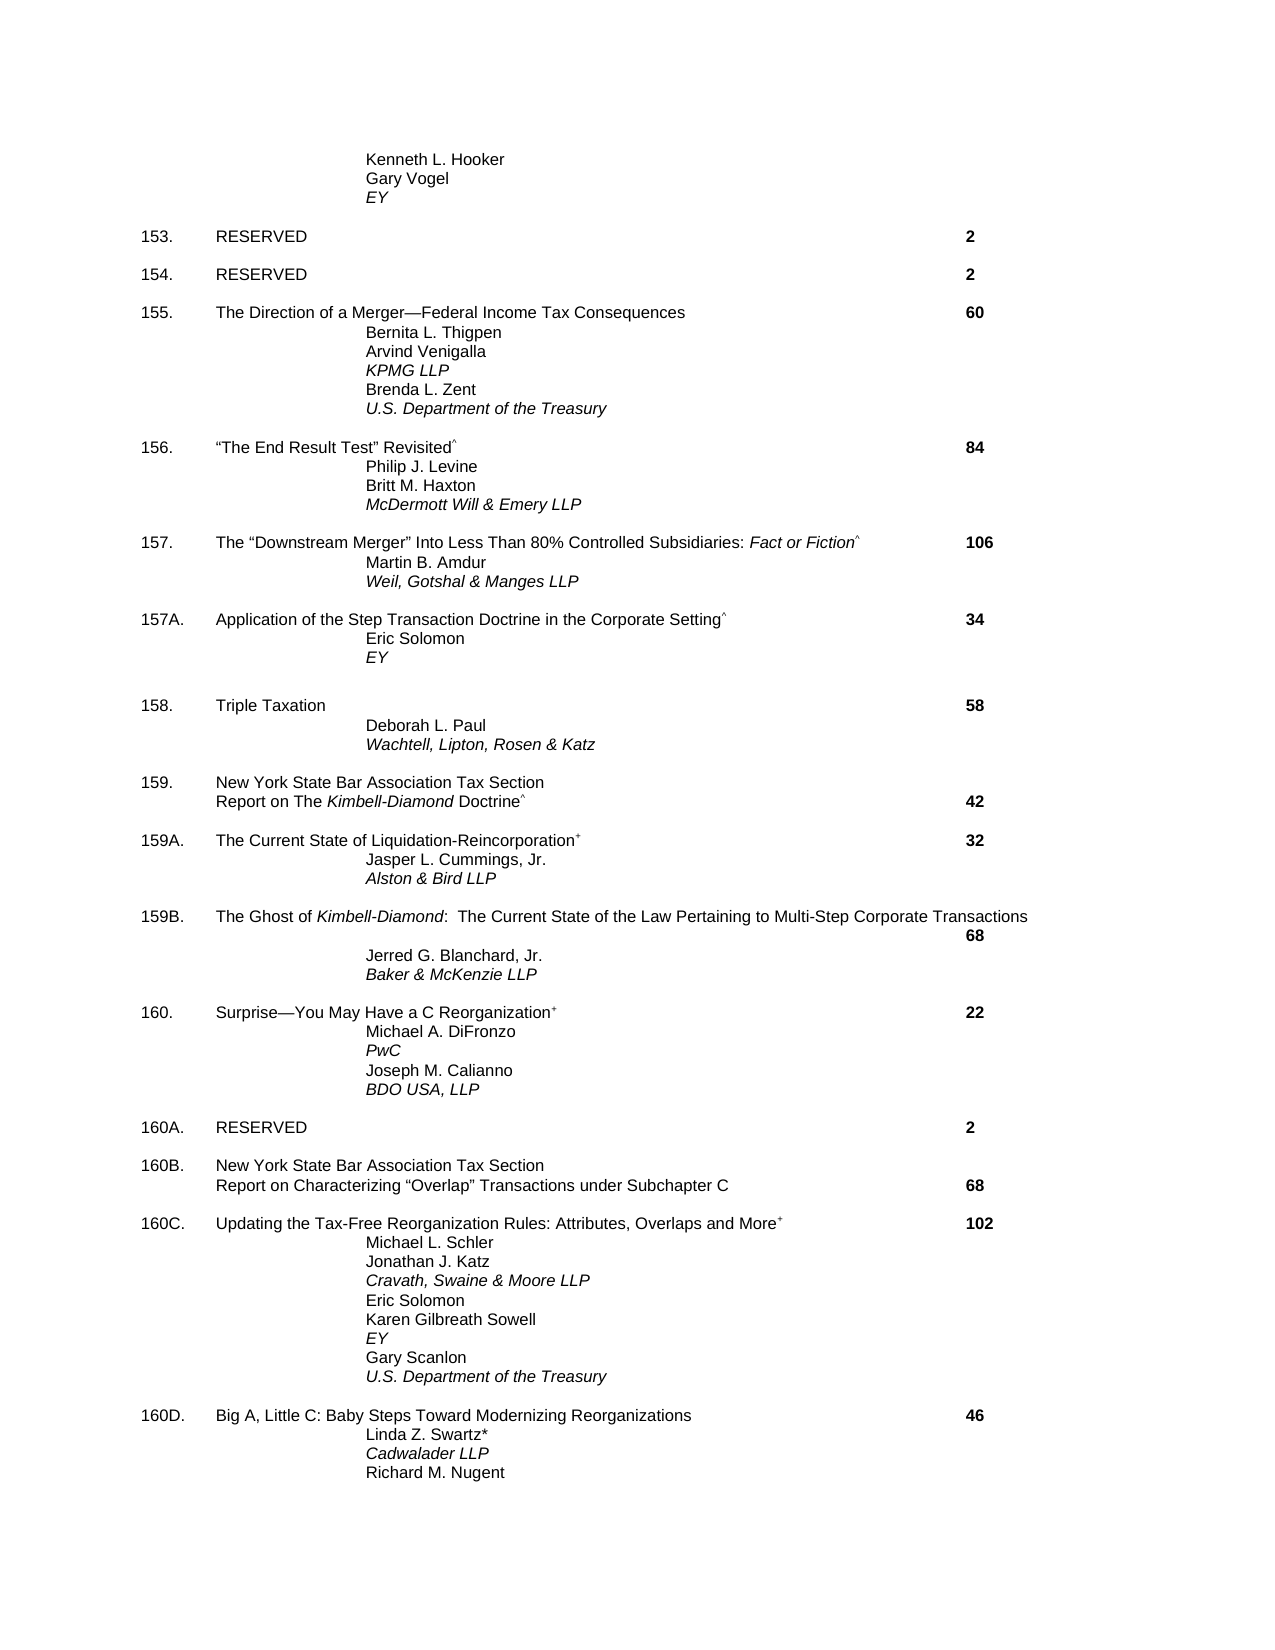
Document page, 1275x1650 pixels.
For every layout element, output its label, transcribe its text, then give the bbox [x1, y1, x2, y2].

text 159. New York State Bar Association Tax Section [141, 773, 1069, 792]
list 159A. The Current State of Liquidation-Reincorporation+ 32 [141, 830, 1069, 849]
text Jerred G. Blanchard, Jr. [141, 945, 1069, 964]
text Britt M. Haxton [141, 476, 1069, 495]
text 160A. RESERVED 2 [141, 1118, 1069, 1137]
text Eric Solomon [141, 629, 1069, 648]
text Brenda L. Zent [141, 380, 1069, 399]
text Gary Vogel [291, 169, 1069, 188]
text Eric Solomon [291, 1290, 1069, 1309]
text 157A. Application of the Step Transaction Doctrine in the Corporate Setting^ 34 [141, 610, 1069, 629]
text EY [141, 648, 1069, 667]
text 153. RESERVED 2 [141, 227, 1069, 246]
text U.S. Department of the Treasury [141, 399, 1069, 418]
text 158. Triple Taxation 58 [141, 696, 1069, 715]
text Arvind Venigalla [141, 342, 1069, 361]
text Weil, Gotshal & Manges LLP [141, 572, 1069, 591]
text 155. The Direction of a Merger—Federal Income Tax Consequences 60 [141, 303, 1069, 322]
text 160B. New York State Bar Association Tax Section [141, 1156, 1069, 1175]
text Deborah L. Paul [141, 715, 1069, 734]
text EY [291, 1329, 1069, 1348]
text BDO USA, LLP [366, 1079, 1069, 1099]
text Linda Z. Swartz* [291, 1424, 1069, 1444]
list Jasper L. Cummings, Jr. [141, 849, 1069, 869]
text McDermott Will & Emery LLP [141, 495, 1069, 514]
text Gary Scanlon [291, 1348, 1069, 1367]
text Michael A. DiFronzo [366, 1022, 1069, 1041]
text Martin B. Amdur [141, 552, 1069, 572]
text Wachtell, Lipton, Rosen & Katz [141, 734, 1069, 754]
list Alston & Bird LLP [141, 869, 1069, 888]
text Cadwalader LLP [291, 1444, 1069, 1463]
text 154. RESERVED 2 [141, 265, 1069, 284]
text PwC [291, 1041, 1069, 1060]
text 159B. The Ghost of Kimbell-Diamond: The Current State of the Law Pertaining to Multi-Step Corporate Transactions 68 [141, 907, 1069, 945]
text 160. Surprise—You May Have a C Reorganization+ 22 [141, 1003, 1069, 1022]
text Report on Characterizing “Overlap” Transactions under Subchapter C 68 [216, 1175, 1069, 1194]
text Cravath, Swaine & Moore LLP [291, 1271, 1069, 1290]
text Philip J. Levine [141, 457, 1069, 476]
text Bernita L. Thigpen [141, 322, 1069, 342]
text Karen Gilbreath Sowell [291, 1309, 1069, 1329]
text KPMG LLP [141, 361, 1069, 380]
text 157. The “Downstream Merger” Into Less Than 80% Controlled Subsidiaries: Fact or Fiction^ 106 [141, 533, 1069, 552]
text Michael L. Schler [291, 1233, 1069, 1252]
text Kenneth L. Hooker [291, 150, 1069, 169]
text U.S. Department of the Treasury [291, 1367, 1069, 1386]
text 160D. Big A, Little C: Baby Steps Toward Modernizing Reorganizations 46 [141, 1405, 1069, 1424]
text 160C. Updating the Tax-Free Reorganization Rules: Attributes, Overlaps and More+ 102 [141, 1214, 1069, 1233]
text Baker & McKenzie LLP [141, 964, 1069, 984]
text Report on The Kimbell-Diamond Doctrine^ 42 [141, 792, 1069, 811]
text Jonathan J. Katz [291, 1252, 1069, 1271]
text EY [291, 188, 1069, 207]
text Richard M. Nugent [291, 1463, 1069, 1482]
text 156. “The End Result Test” Revisited^ 84 [141, 437, 1069, 457]
text Joseph M. Calianno [366, 1060, 1069, 1079]
